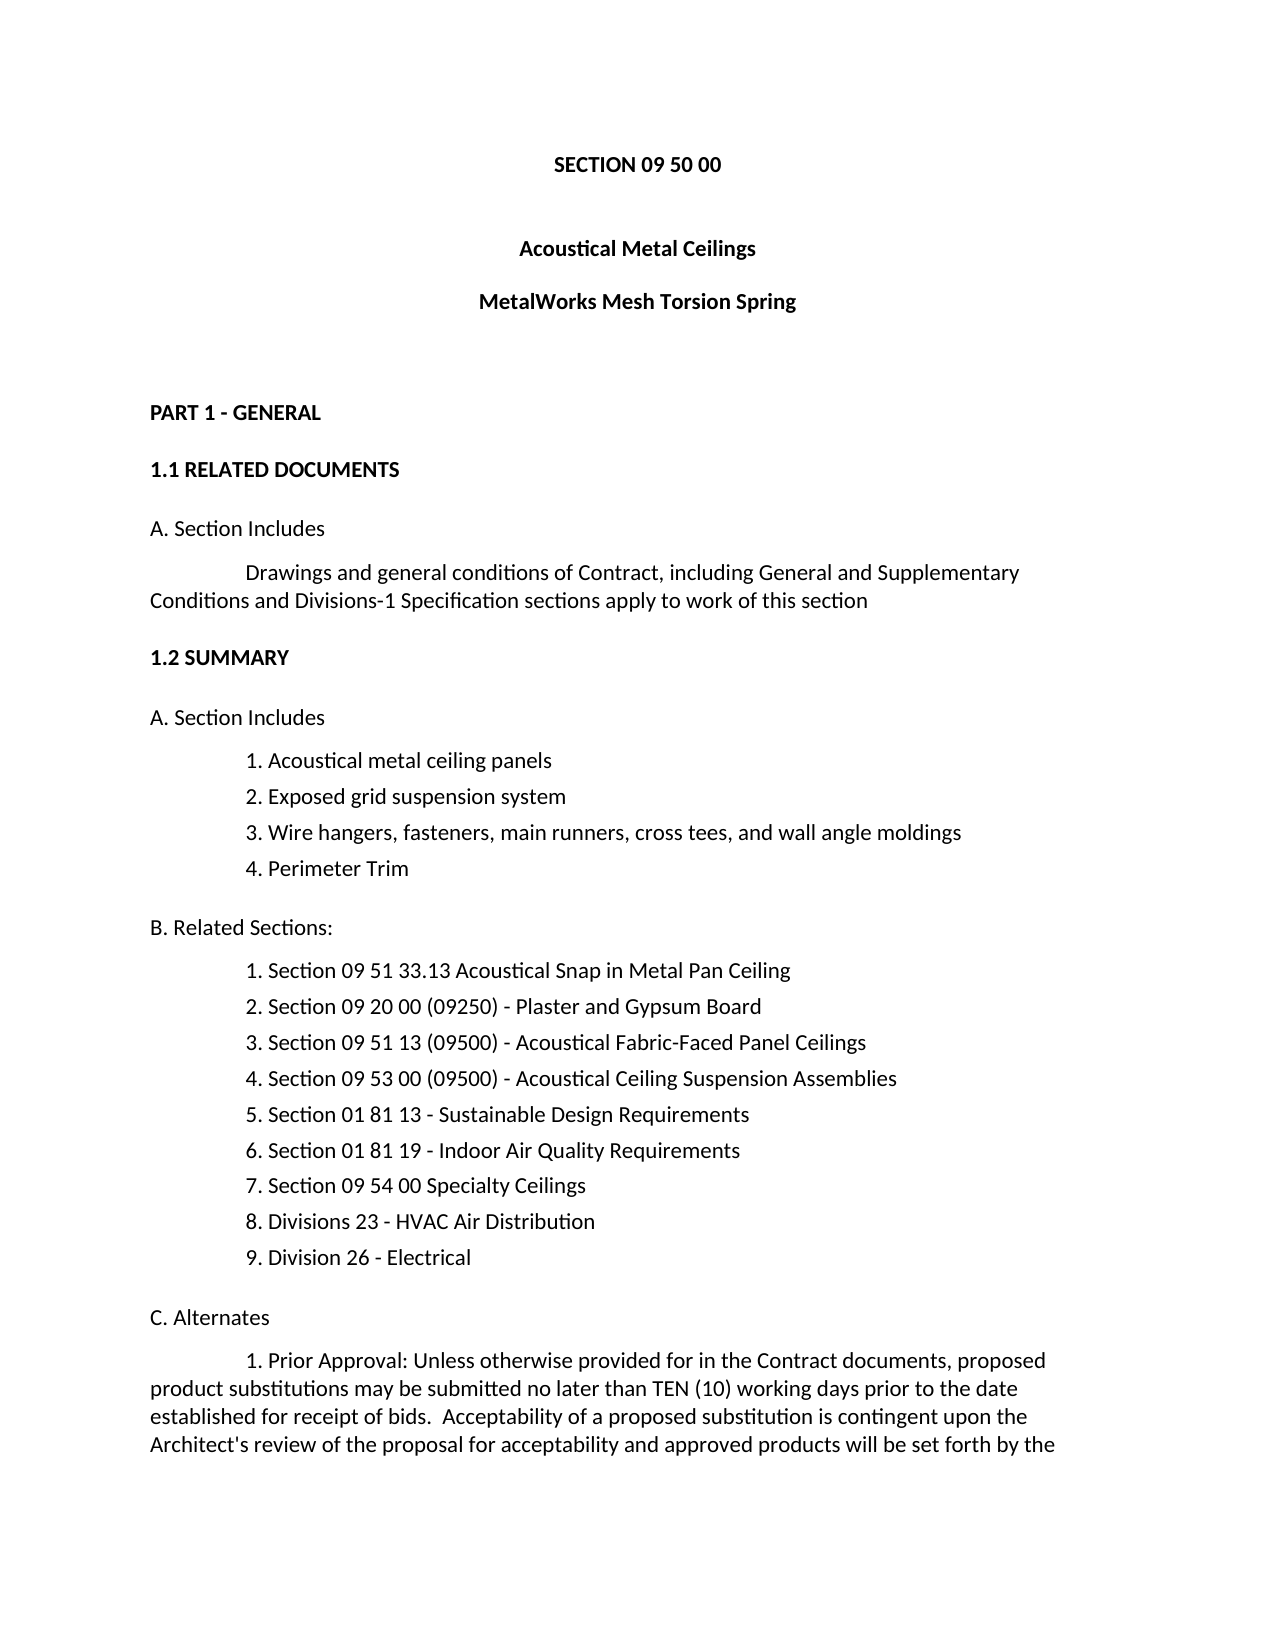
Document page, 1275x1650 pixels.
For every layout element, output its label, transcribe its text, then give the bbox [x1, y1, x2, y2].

subtitle 1.1 RELATED DOCUMENTS [150, 455, 1125, 483]
text 5. Section 01 81 13 - Sustainable Design Requirements [150, 1100, 1125, 1128]
text 1. Acoustical metal ceiling panels [150, 746, 1125, 774]
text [150, 1346, 1125, 1458]
text 2. Section 09 20 00 (09250) - Plaster and Gypsum Board [150, 992, 1125, 1021]
text 4. Perimeter Trim [150, 854, 1125, 882]
text 1. Section 09 51 33.13 Acoustical Snap in Metal Pan Ceiling [150, 957, 1125, 985]
subtitle Part 1 - General [150, 398, 1125, 426]
text MetalWorks Mesh Torsion Spring [150, 287, 1125, 315]
text 4. Section 09 53 00 (09500) - Acoustical Ceiling Suspension Assemblies [150, 1064, 1125, 1092]
text A. Section Includes [150, 514, 1125, 542]
text 8. Divisions 23 - HVAC Air Distribution [150, 1207, 1125, 1236]
text 6. Section 01 81 19 - Indoor Air Quality Requirements [150, 1136, 1125, 1164]
text 9. Division 26 - Electrical [150, 1243, 1125, 1271]
subtitle 1.2 SUMMARY [150, 643, 1125, 671]
text 3. Section 09 51 13 (09500) - Acoustical Fabric-Faced Panel Ceilings [150, 1028, 1125, 1056]
text 3. Wire hangers, fasteners, main runners, cross tees, and wall angle moldings [150, 818, 1125, 846]
text 2. Exposed grid suspension system [150, 782, 1125, 810]
text B. Related Sections: [150, 913, 1125, 941]
text A. Section Includes [150, 703, 1125, 731]
text C. Alternates [150, 1303, 1125, 1331]
text 7. Section 09 54 00 Specialty Ceilings [150, 1172, 1125, 1200]
text SECTION 09 50 00 Acoustical Metal Ceilings [150, 150, 1125, 262]
text Drawings and general conditions of Contract, including General and Supplementary Conditions and Divisions-1 Specification sections apply to work of this section [150, 558, 1125, 614]
